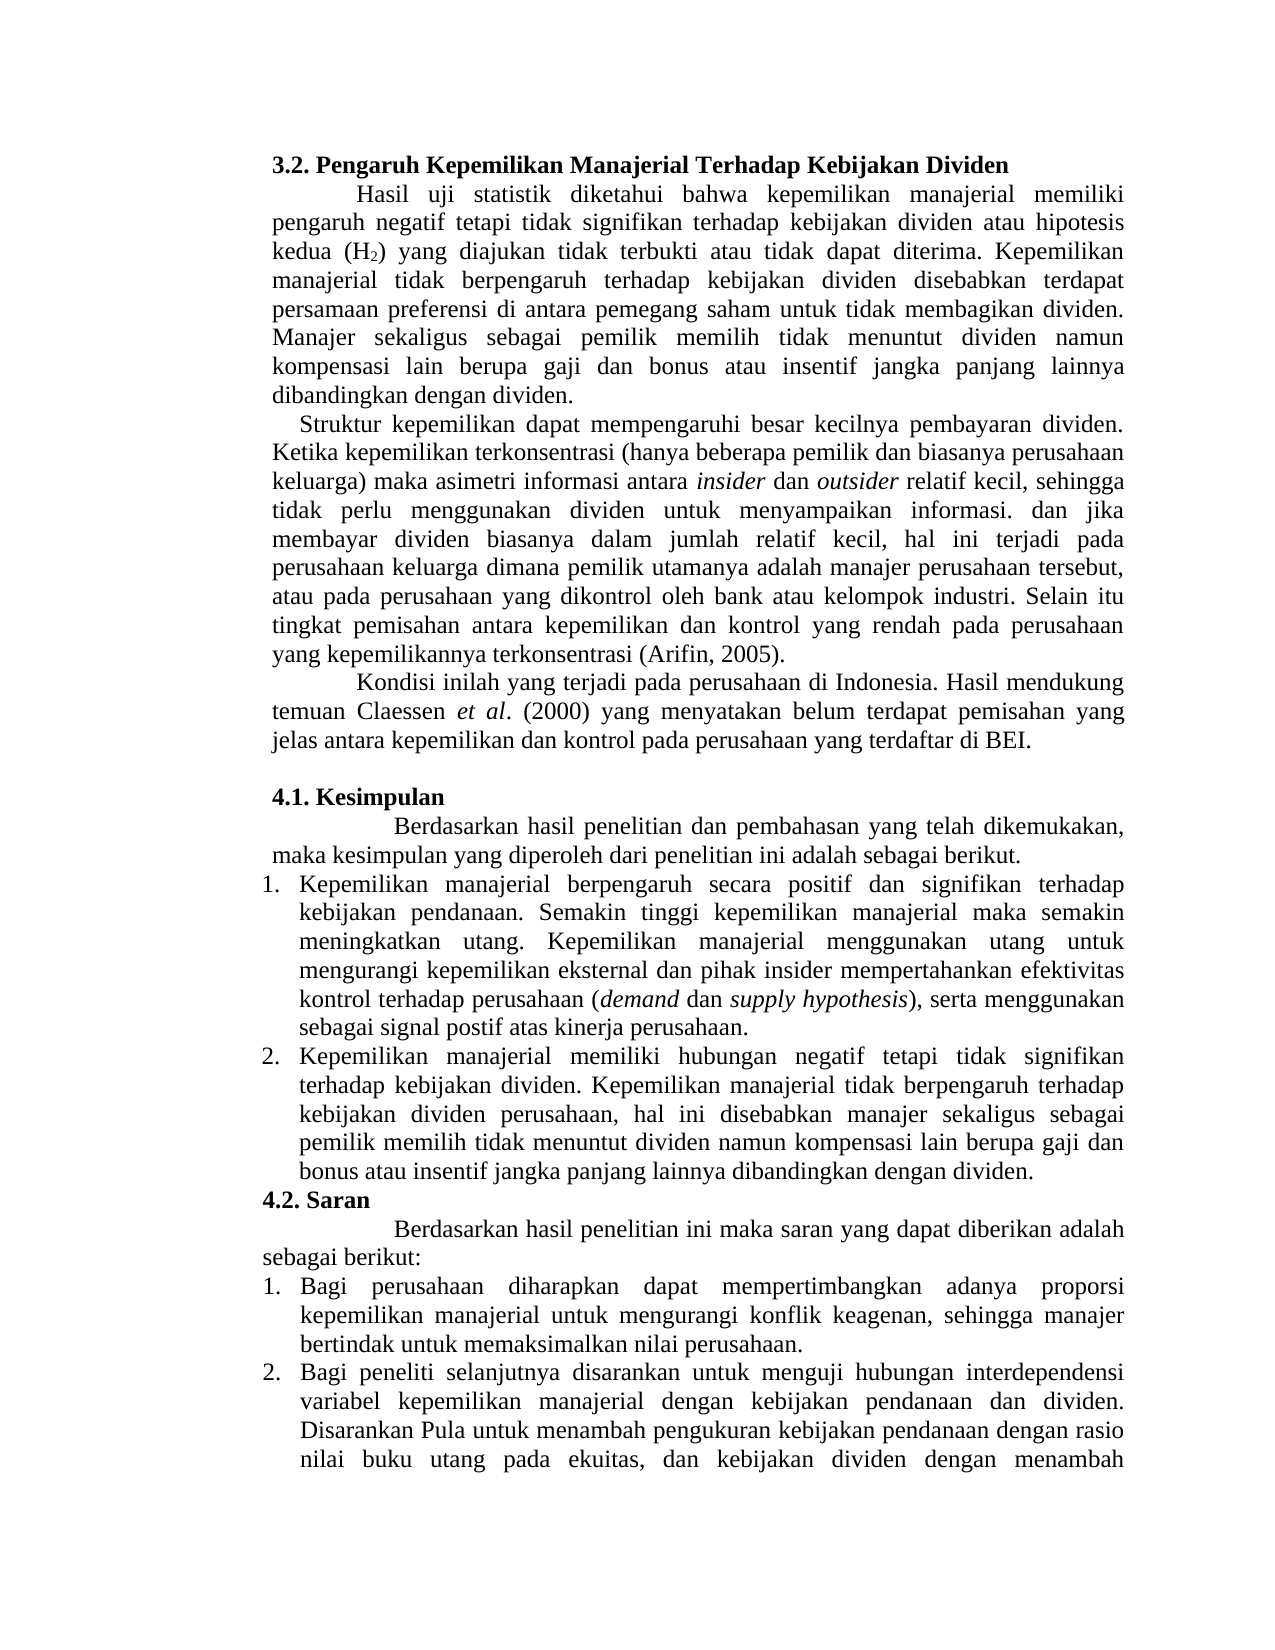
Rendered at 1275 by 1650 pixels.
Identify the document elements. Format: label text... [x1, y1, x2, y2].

list Kepemilikan manajerial memiliki hubungan negatif tetapi tidak signifikan terhadap kebijakan dividen. Kepemilikan manajerial tidak berpengaruh terhadap kebijakan dividen perusahaan, hal ini disebabkan manajer sekaligus sebagai pemilik memilih tidak menuntut dividen namun kompensasi lain berupa gaji dan bonus atau insentif jangka panjang lainnya dibandingkan dengan dividen. [261, 1041, 1125, 1185]
text Kondisi inilah yang terjadi pada perusahaan di Indonesia. Hasil mendukung temuan Claessen et al. (2000) yang menyatakan belum terdapat pemisahan yang jelas antara kepemilikan dan kontrol pada perusahaan yang terdaftar di BEI. [272, 667, 1125, 754]
text Berdasarkan hasil penelitian dan pembahasan yang telah dikemukakan, maka kesimpulan yang diperoleh dari penelitian ini adalah sebagai berikut. [272, 811, 1125, 869]
list Bagi perusahaan diharapkan dapat mempertimbangkan adanya proporsi kepemilikan manajerial untuk mengurangi konflik keagenan, sehingga manajer bertindak untuk memaksimalkan nilai perusahaan. [262, 1271, 1125, 1357]
text 3.2. Pengaruh Kepemilikan Manajerial Terhadap Kebijakan Dividen [150, 150, 1125, 179]
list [262, 1357, 1125, 1472]
text Berdasarkan hasil penelitian ini maka saran yang dapat diberikan adalah sebagai berikut: [262, 1214, 1125, 1271]
text 4.2. Saran [150, 1185, 1125, 1214]
text Struktur kepemilikan dapat mempengaruhi besar kecilnya pembayaran dividen. Ketika kepemilikan terkonsentrasi (hanya beberapa pemilik dan biasanya perusahaan keluarga) maka asimetri informasi antara insider dan outsider relatif kecil, sehingga tidak perlu menggunakan dividen untuk menyampaikan informasi. dan jika membayar dividen biasanya dalam jumlah relatif kecil, hal ini terjadi pada perusahaan keluarga dimana pemilik utamanya adalah manajer perusahaan tersebut, atau pada perusahaan yang dikontrol oleh bank atau kelompok industri. Selain itu tingkat pemisahan antara kepemilikan dan kontrol yang rendah pada perusahaan yang kepemilikannya terkonsentrasi (Arifin, 2005). [225, 409, 1125, 667]
text 4.1. Kesimpulan [150, 782, 1125, 811]
text Hasil uji statistik diketahui bahwa kepemilikan manajerial memiliki pengaruh negatif tetapi tidak signifikan terhadap kebijakan dividen atau hipotesis kedua (H2) yang diajukan tidak terbukti atau tidak dapat diterima. Kepemilikan manajerial tidak berpengaruh terhadap kebijakan dividen disebabkan terdapat persamaan preferensi di antara pemegang saham untuk tidak membagikan dividen. Manajer sekaligus sebagai pemilik memilih tidak menuntut dividen namun kompensasi lain berupa gaji dan bonus atau insentif jangka panjang lainnya dibandingkan dengan dividen. [272, 179, 1125, 409]
list Kepemilikan manajerial berpengaruh secara positif dan signifikan terhadap kebijakan pendanaan. Semakin tinggi kepemilikan manajerial maka semakin meningkatkan utang. Kepemilikan manajerial menggunakan utang untuk mengurangi kepemilikan eksternal dan pihak insider mempertahankan efektivitas kontrol terhadap perusahaan (demand dan supply hypothesis), serta menggunakan sebagai signal postif atas kinerja perusahaan. [261, 869, 1125, 1041]
